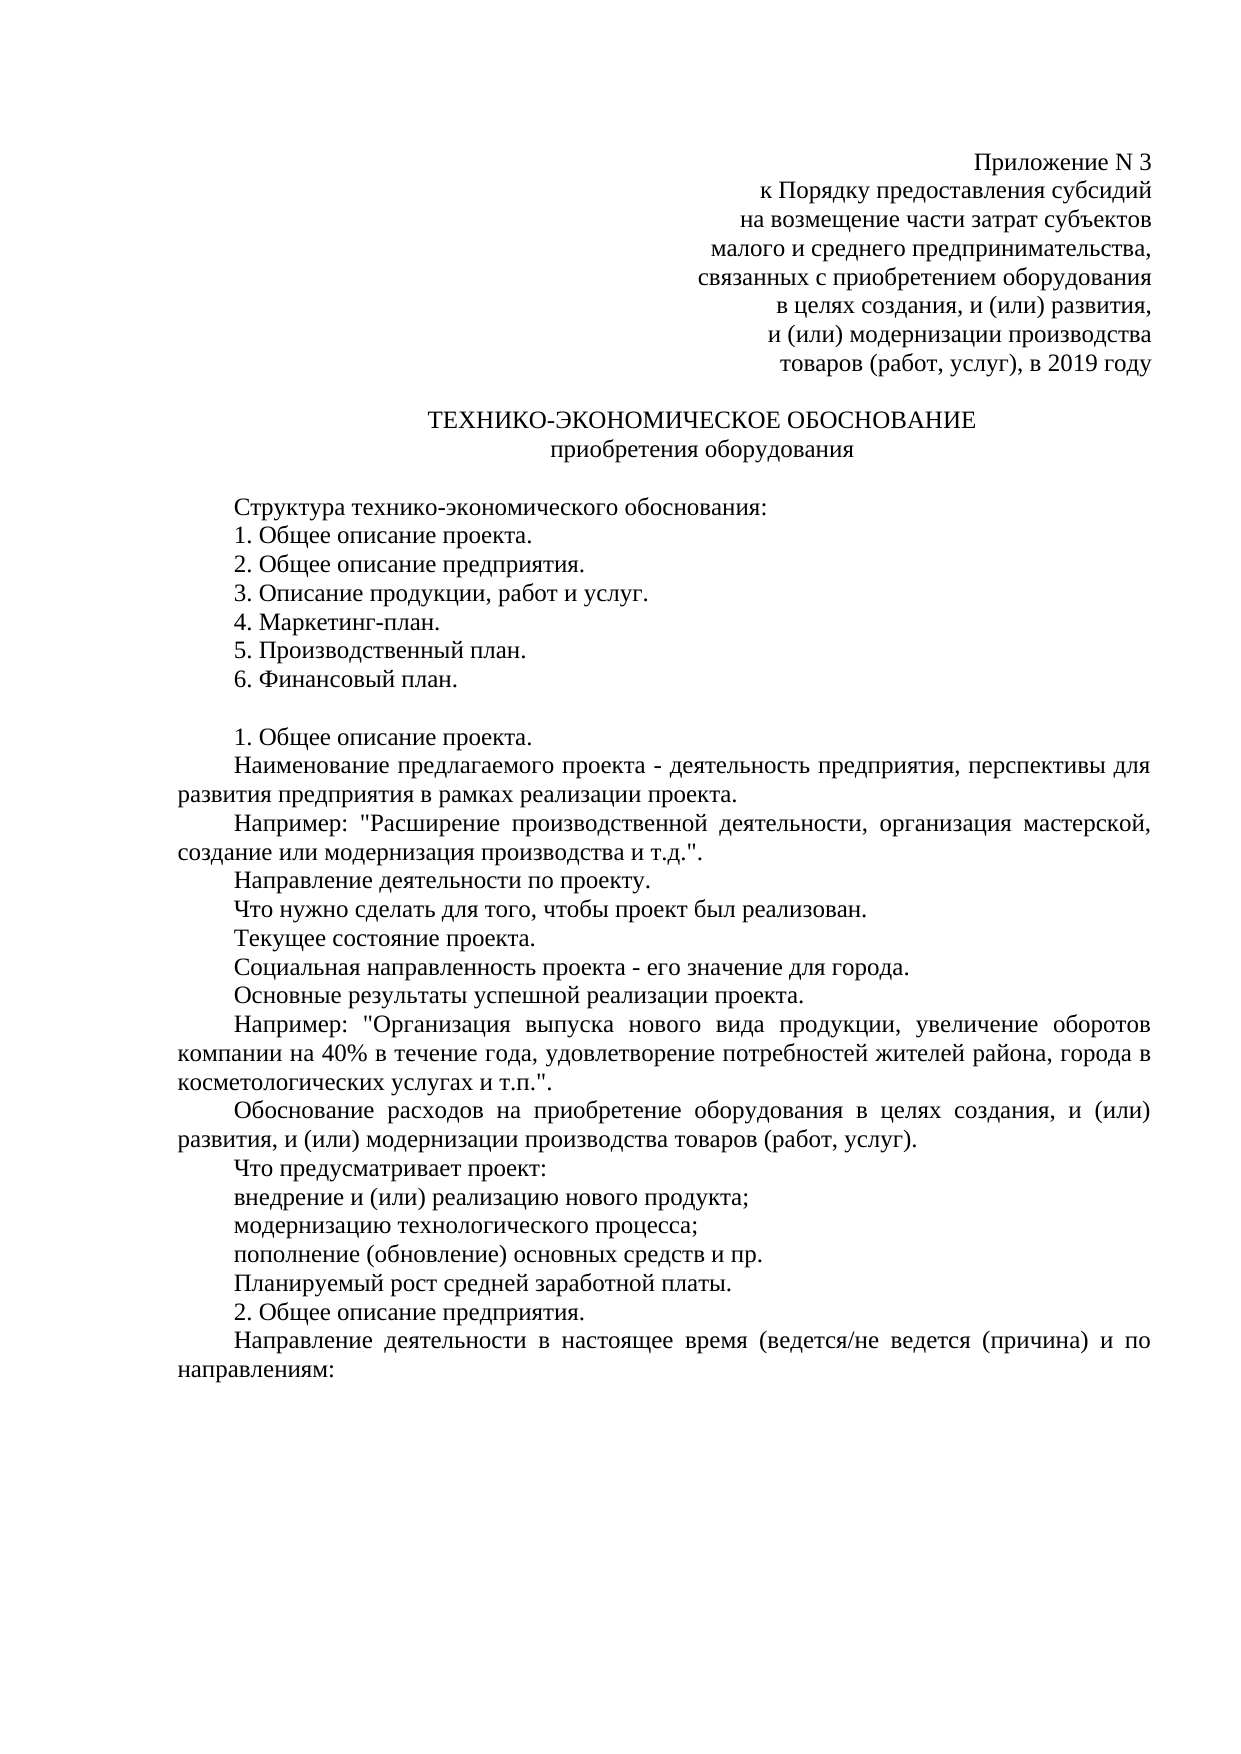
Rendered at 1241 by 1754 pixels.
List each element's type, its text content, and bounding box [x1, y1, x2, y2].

text 4. Маркетинг-план. [177, 607, 1152, 636]
text 6. Финансовый план. [177, 664, 1152, 693]
text 1. Общее описание проекта. [177, 521, 1152, 549]
text Структура технико-экономического обоснования: [177, 492, 1152, 521]
text 5. Производственный план. [177, 636, 1152, 664]
text Что предусматривает проект: [177, 1153, 1152, 1182]
text в целях создания, и (или) развития, [177, 291, 1152, 319]
text Основные результаты успешной реализации проекта. [177, 981, 1152, 1009]
text модернизацию технологического процесса; [177, 1211, 1152, 1239]
text внедрение и (или) реализацию нового продукта; [177, 1182, 1152, 1211]
text связанных с приобретением оборудования [177, 262, 1152, 291]
text малого и среднего предпринимательства, [177, 233, 1152, 262]
text приобретения оборудования [177, 434, 1152, 463]
text Направление деятельности по проекту. [177, 866, 1152, 894]
text к Порядку предоставления субсидий [177, 176, 1152, 204]
text Например: "Организация выпуска нового вида продукции, увеличение оборотов компании на 40% в течение года, удовлетворение потребностей жителей района, города в косметологических услугах и т.п.". [177, 1009, 1152, 1096]
text на возмещение части затрат субъектов [177, 204, 1152, 233]
text Например: "Расширение производственной деятельности, организация мастерской, создание или модернизация производства и т.д.". [177, 808, 1152, 866]
text Текущее состояние проекта. [177, 923, 1152, 952]
text 3. Описание продукции, работ и услуг. [177, 578, 1152, 607]
text Социальная направленность проекта - его значение для города. [177, 952, 1152, 981]
text Что нужно сделать для того, чтобы проект был реализован. [177, 894, 1152, 923]
text товаров (работ, услуг), в 2019 году [177, 348, 1152, 377]
text Планируемый рост средней заработной платы. [177, 1268, 1152, 1297]
text 1. Общее описание проекта. [177, 722, 1152, 751]
text Направление деятельности в настоящее время (ведется/не ведется (причина) и по направлениям: [177, 1326, 1152, 1383]
text и (или) модернизации производства [177, 319, 1152, 348]
text Обоснование расходов на приобретение оборудования в целях создания, и (или) развития, и (или) модернизации производства товаров (работ, услуг). [177, 1096, 1152, 1153]
text 2. Общее описание предприятия. [177, 549, 1152, 578]
text Приложение N 3 [177, 147, 1152, 176]
text ТЕХНИКО-ЭКОНОМИЧЕСКОЕ ОБОСНОВАНИЕ [177, 406, 1152, 434]
text пополнение (обновление) основных средств и пр. [177, 1239, 1152, 1268]
text Наименование предлагаемого проекта - деятельность предприятия, перспективы для развития предприятия в рамках реализации проекта. [177, 751, 1152, 808]
text 2. Общее описание предприятия. [177, 1297, 1152, 1326]
